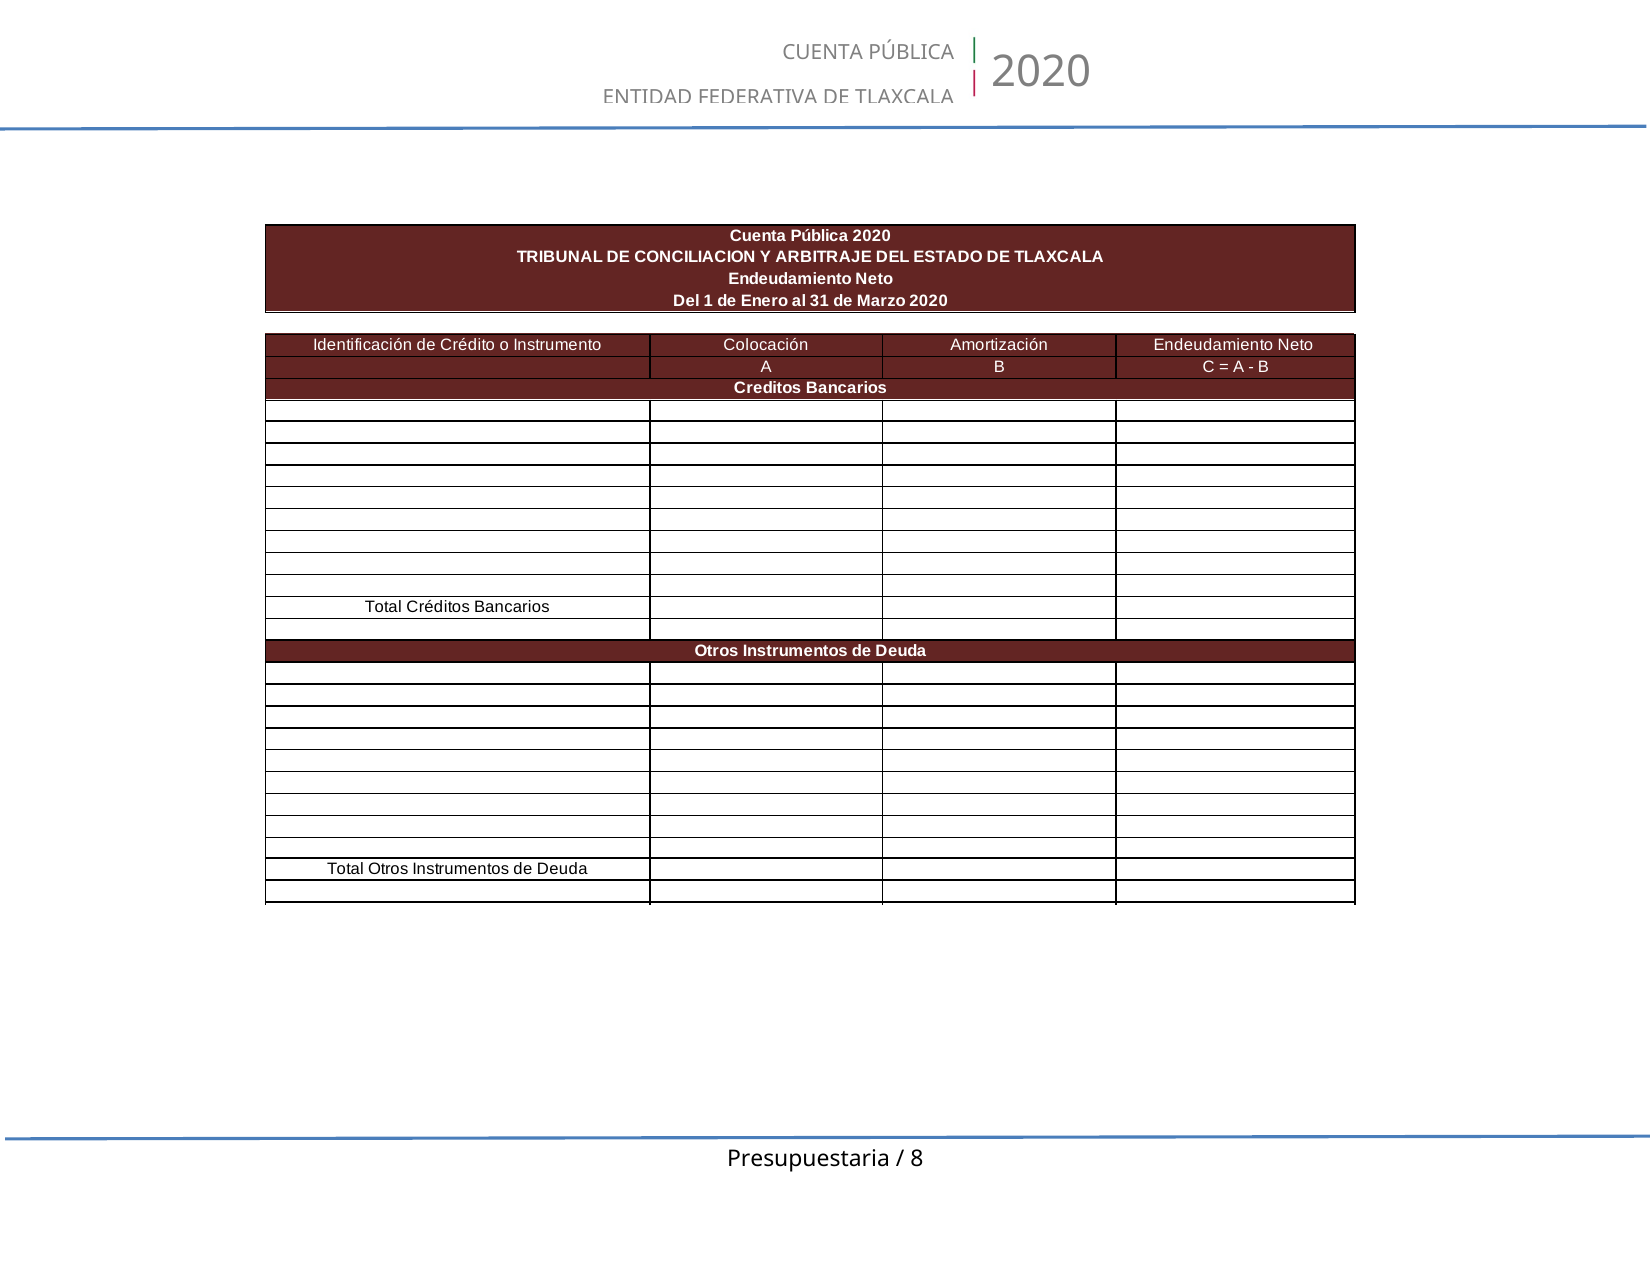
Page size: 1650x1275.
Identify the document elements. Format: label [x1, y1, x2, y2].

picture [968, 28, 985, 99]
